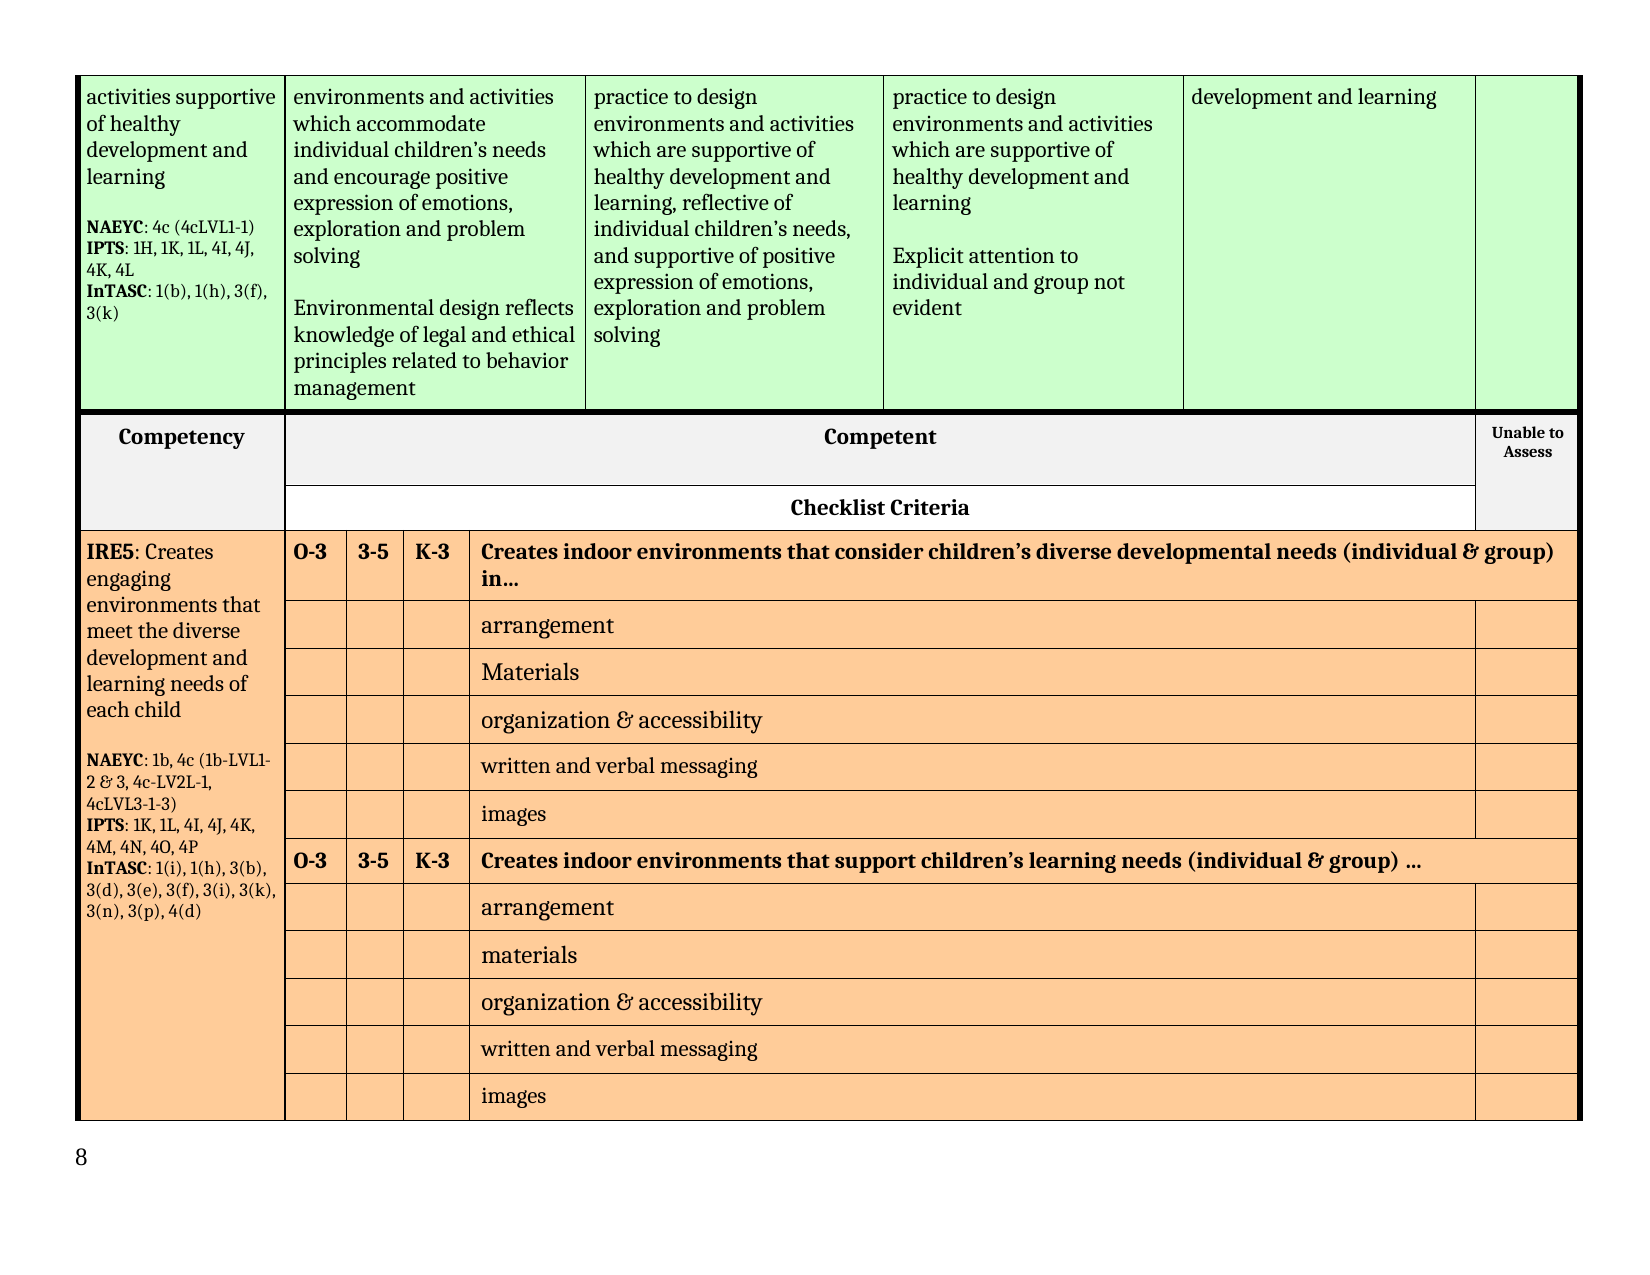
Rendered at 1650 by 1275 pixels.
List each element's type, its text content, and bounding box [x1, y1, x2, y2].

table_cell images [470, 1074, 1475, 1120]
table_cell [347, 931, 403, 978]
table_cell [286, 744, 346, 790]
table_cell [1476, 76, 1577, 409]
table_cell arrangement [470, 884, 1475, 930]
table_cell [1184, 76, 1475, 409]
table_cell [1476, 1026, 1577, 1073]
table_cell [347, 696, 403, 743]
table_cell 3-5 [347, 531, 403, 600]
table_cell [404, 791, 469, 838]
table_cell [347, 1026, 403, 1073]
table_cell [347, 979, 403, 1025]
table_cell written and verbal messaging [470, 1026, 1475, 1073]
table_cell organization & accessibility [470, 979, 1475, 1025]
table_cell [1476, 601, 1577, 648]
table_cell materials [470, 931, 1475, 978]
table_cell Competency [81, 415, 284, 530]
table_cell [404, 979, 469, 1025]
table_cell [1476, 696, 1577, 743]
table_cell [404, 1074, 469, 1120]
table_cell [286, 649, 346, 695]
table_cell [286, 1074, 346, 1120]
table_cell [286, 696, 346, 743]
table_cell images [470, 791, 1475, 838]
table_cell [1476, 979, 1577, 1025]
table_cell [286, 884, 346, 930]
table_cell [286, 979, 346, 1025]
table_cell [404, 601, 469, 648]
table_cell [286, 791, 346, 838]
table_cell Materials [470, 649, 1475, 695]
table_cell IRE5: Creates engaging environments that meet the diverse development and learning needs of each child NAEYC: 1b, 4c (1b-LVL1-2 & 3, 4c-LV2L-1, 4cLVL3-1-3) IPTS: 1K, 1L, 4I, 4J, 4K, 4M, 4N, 4O, 4P InTASC: 1(i), 1(h), 3(b), 3(d), 3(e), 3(f), 3(i), 3(k), 3(n), 3(p), 4(d) [81, 531, 284, 1120]
table_cell Creates indoor environments that support children’s learning needs (individual & group) … [470, 839, 1577, 883]
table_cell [286, 76, 585, 409]
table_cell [586, 76, 883, 409]
table_cell 3-5 [347, 839, 403, 883]
table_cell [1476, 884, 1577, 930]
table_cell [347, 1074, 403, 1120]
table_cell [81, 76, 284, 409]
table_cell [286, 1026, 346, 1073]
table_cell [404, 744, 469, 790]
table_cell [347, 791, 403, 838]
table_cell O-3 [286, 839, 346, 883]
table_cell [404, 649, 469, 695]
table_cell K-3 [404, 531, 469, 600]
table_cell [404, 696, 469, 743]
table_cell [404, 1026, 469, 1073]
table_cell arrangement [470, 601, 1475, 648]
table_cell [347, 601, 403, 648]
table_cell [347, 884, 403, 930]
table_cell Unable to Assess [1476, 415, 1577, 530]
table_cell Competent [286, 415, 1475, 484]
table_cell [1476, 649, 1577, 695]
table_cell organization & accessibility [470, 696, 1475, 743]
table_cell [1476, 1074, 1577, 1120]
table_cell [404, 884, 469, 930]
table_cell [404, 931, 469, 978]
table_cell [884, 76, 1183, 409]
table_cell [1476, 791, 1577, 838]
table_cell [1476, 744, 1577, 790]
table_cell K-3 [404, 839, 469, 883]
table_cell [1476, 931, 1577, 978]
table_cell [347, 649, 403, 695]
table_cell Creates indoor environments that consider children’s diverse developmental needs (individual & group) in… [470, 531, 1577, 600]
table_cell [286, 601, 346, 648]
table_cell written and verbal messaging [470, 744, 1475, 790]
table_cell O-3 [286, 531, 346, 600]
table_cell Checklist Criteria [286, 486, 1475, 530]
table_cell [286, 931, 346, 978]
table_cell [347, 744, 403, 790]
